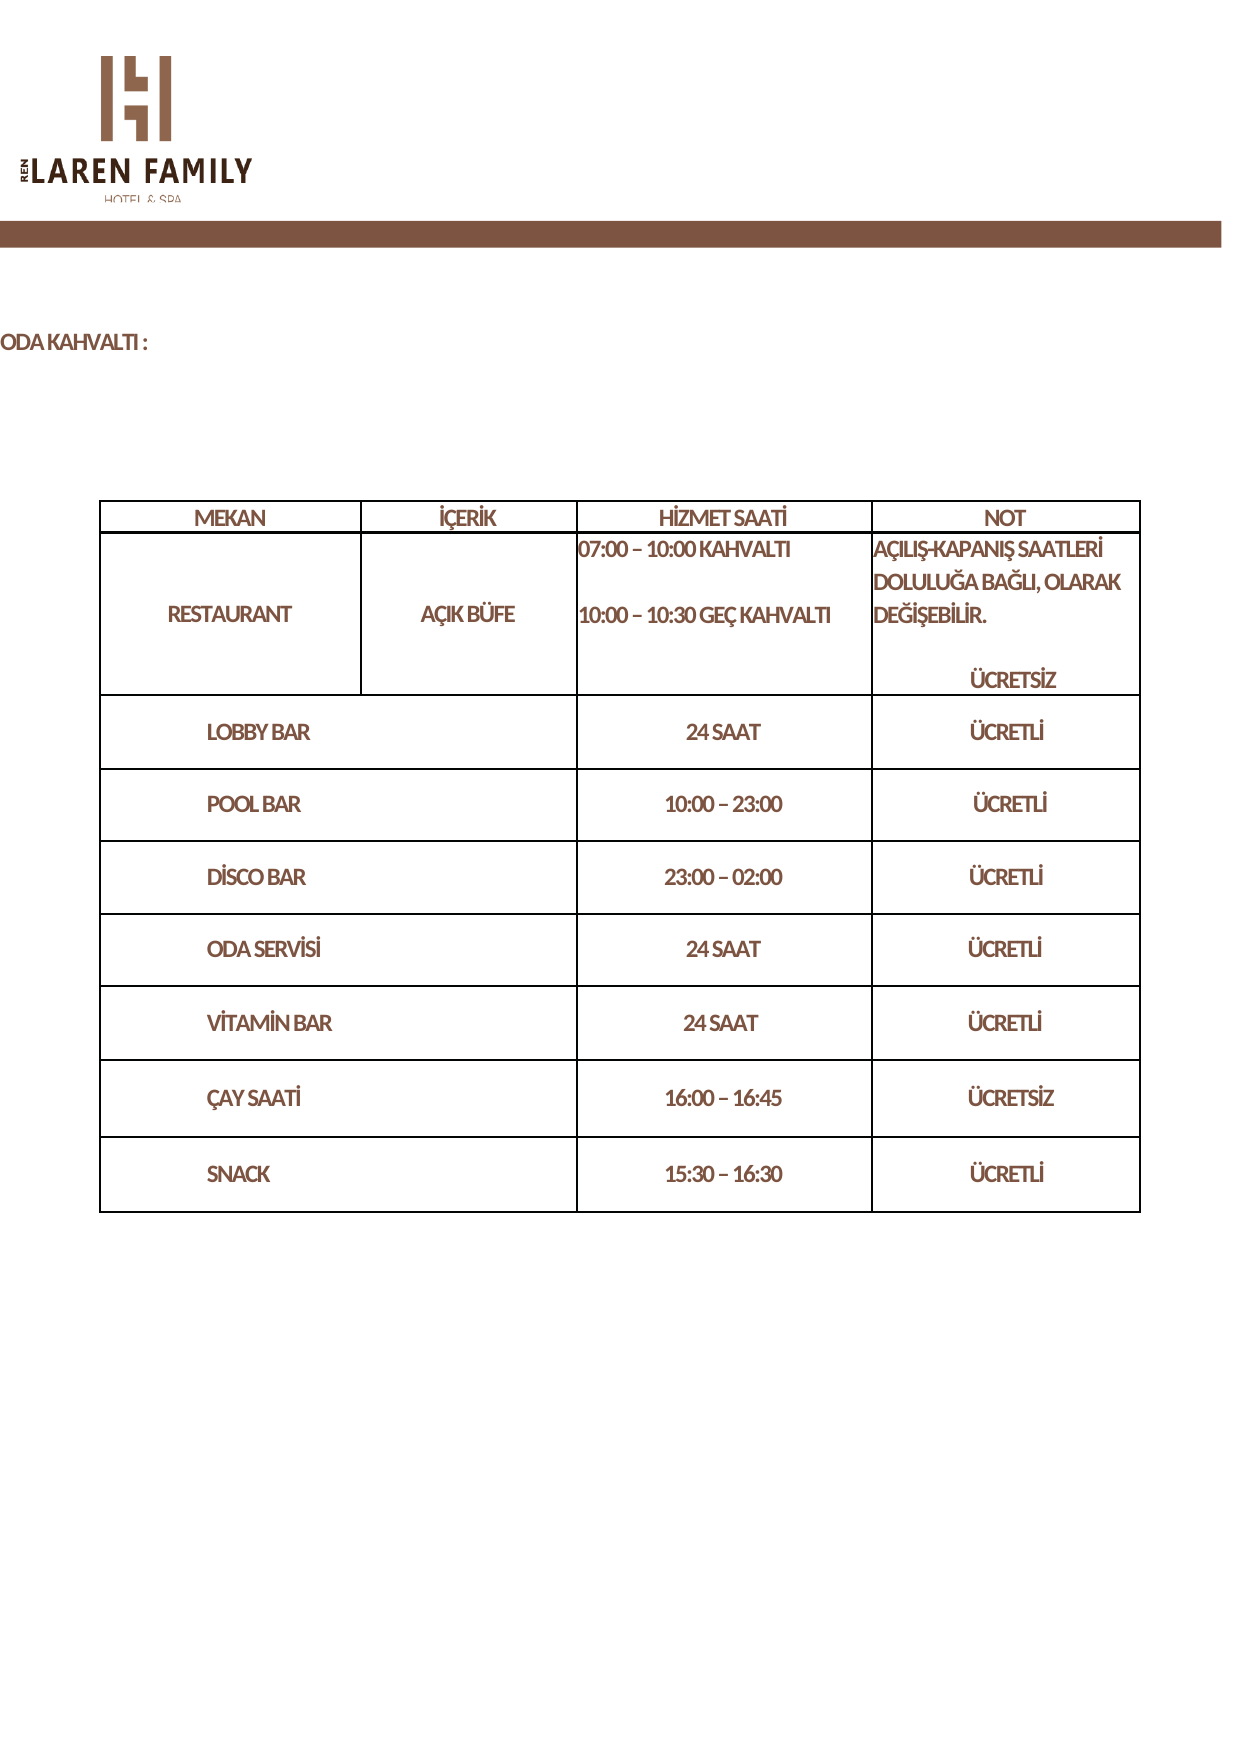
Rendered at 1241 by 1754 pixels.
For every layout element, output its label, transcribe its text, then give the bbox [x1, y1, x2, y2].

table_cell ÜCRETLİ [873, 1138, 1139, 1211]
table_cell ÜCRETSİZ [873, 1061, 1139, 1136]
table_cell AÇILIŞ-KAPANIŞ SAATLERİ DOLULUĞA BAĞLI, OLARAK DEĞİŞEBİLİR. ÜCRETSİZ [873, 534, 1139, 694]
table_cell 10:00 – 23:00 [578, 770, 871, 840]
table_header NOT [873, 502, 1139, 531]
picture [12, 56, 260, 203]
table_cell VİTAMİN BAR [101, 987, 576, 1059]
table_cell RESTAURANT [101, 534, 360, 694]
table_cell ÜCRETLİ [873, 696, 1139, 768]
table_header HİZMET SAATİ [578, 502, 871, 531]
table_cell POOL BAR [101, 770, 576, 840]
table_header MEKAN [101, 502, 360, 531]
table_cell 24 SAAT [578, 696, 871, 768]
table_cell ÜCRETLİ [873, 770, 1139, 840]
table_cell ÜCRETLİ [873, 915, 1139, 985]
table_cell 07:00 – 10:00 KAHVALTI 10:00 – 10:30 GEÇ KAHVALTI [578, 534, 871, 694]
table_cell 15:30 – 16:30 [578, 1138, 871, 1211]
table_cell SNACK [101, 1138, 576, 1211]
table_cell ODA SERVİSİ [101, 915, 576, 985]
table_cell 24 SAAT [578, 915, 871, 985]
table_header İÇERİK [362, 502, 576, 531]
table_cell ÜCRETLİ [873, 842, 1139, 912]
table_cell 23:00 – 02:00 [578, 842, 871, 912]
text ODA KAHVALTI : [0, 326, 1240, 357]
table_cell LOBBY BAR [101, 696, 576, 768]
table_cell AÇIK BÜFE [362, 534, 576, 694]
table_cell 24 SAAT [578, 987, 871, 1059]
table_cell ÜCRETLİ [873, 987, 1139, 1059]
table_cell ÇAY SAATİ [101, 1061, 576, 1136]
table_cell 16:00 – 16:45 [578, 1061, 871, 1136]
table_cell DİSCO BAR [101, 842, 576, 912]
